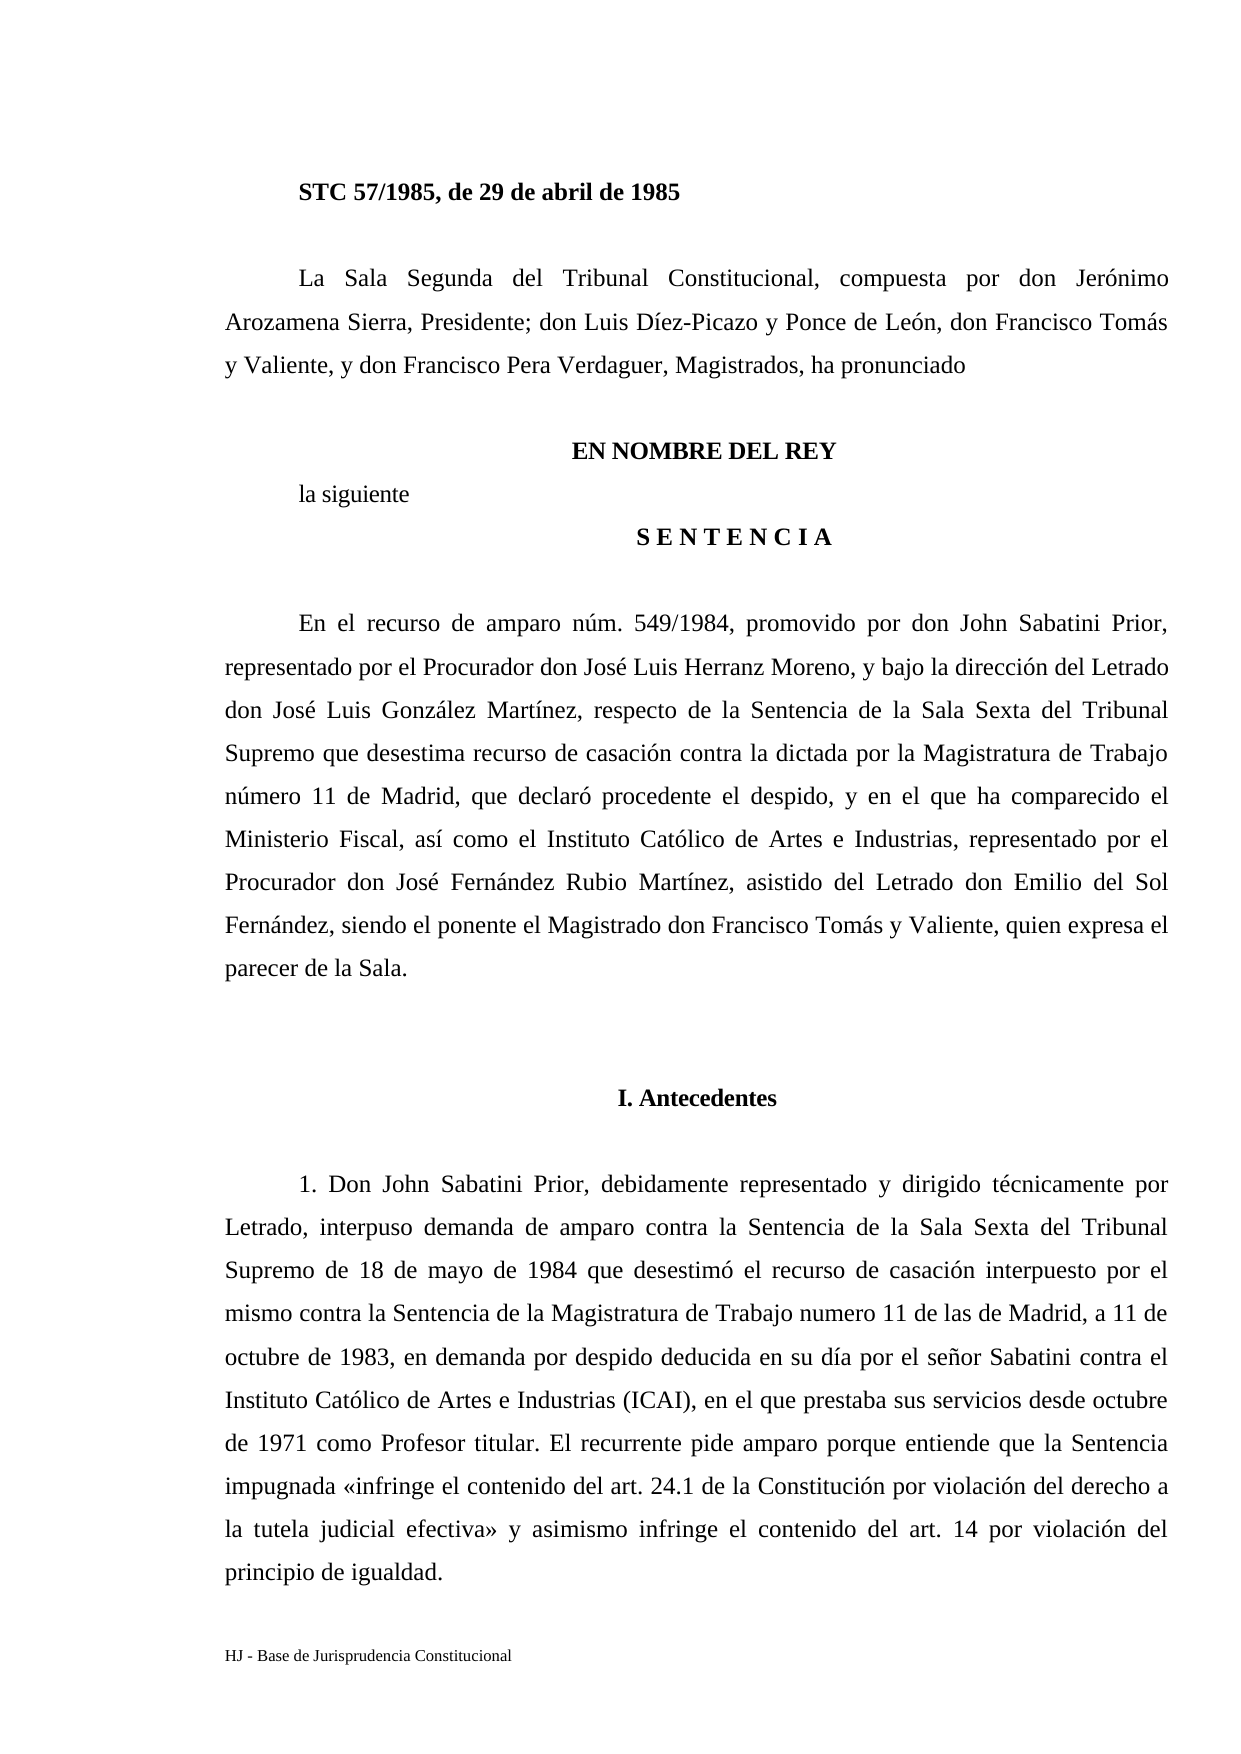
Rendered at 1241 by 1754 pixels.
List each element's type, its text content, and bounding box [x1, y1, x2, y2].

text STC 57/1985, de 29 de abril de 1985 [224, 177, 1169, 206]
text la siguiente [224, 479, 1110, 508]
text I. Antecedentes [224, 1083, 1169, 1112]
text S E N T E N C I A [224, 522, 1169, 551]
text En el recurso de amparo núm. 549/1984, promovido por don John Sabatini Prior, representado por el Procurador don José Luis Herranz Moreno, y bajo la dirección del Letrado don José Luis González Martínez, respecto de la Sentencia de la Sala Sexta del Tribunal Supremo que desestima recurso de casación contra la dictada por la Magistratura de Trabajo número 11 de Madrid, que declaró procedente el despido, y en el que ha comparecido el Ministerio Fiscal, así como el Instituto Católico de Artes e Industrias, representado por el Procurador don José Fernández Rubio Martínez, asistido del Letrado don Emilio del Sol Fernández, siendo el ponente el Magistrado don Francisco Tomás y Valiente, quien expresa el parecer de la Sala. [224, 608, 1169, 982]
text La Sala Segunda del Tribunal Constitucional, compuesta por don Jerónimo Arozamena Sierra, Presidente; don Luis Díez-Picazo y Ponce de León, don Francisco Tomás y Valiente, y don Francisco Pera Verdaguer, Magistrados, ha pronunciado [224, 263, 1169, 378]
text EN NOMBRE DEL REY [224, 436, 1110, 465]
text 1. Don John Sabatini Prior, debidamente representado y dirigido técnicamente por Letrado, interpuso demanda de amparo contra la Sentencia de la Sala Sexta del Tribunal Supremo de 18 de mayo de 1984 que desestimó el recurso de casación interpuesto por el mismo contra la Sentencia de la Magistratura de Trabajo numero 11 de las de Madrid, a 11 de octubre de 1983, en demanda por despido deducida en su día por el señor Sabatini contra el Instituto Católico de Artes e Industrias (ICAI), en el que prestaba sus servicios desde octubre de 1971 como Profesor titular. El recurrente pide amparo porque entiende que la Sentencia impugnada «infringe el contenido del art. 24.1 de la Constitución por violación del derecho a la tutela judicial efectiva» y asimismo infringe el contenido del art. 14 por violación del principio de igualdad. [224, 1169, 1169, 1586]
